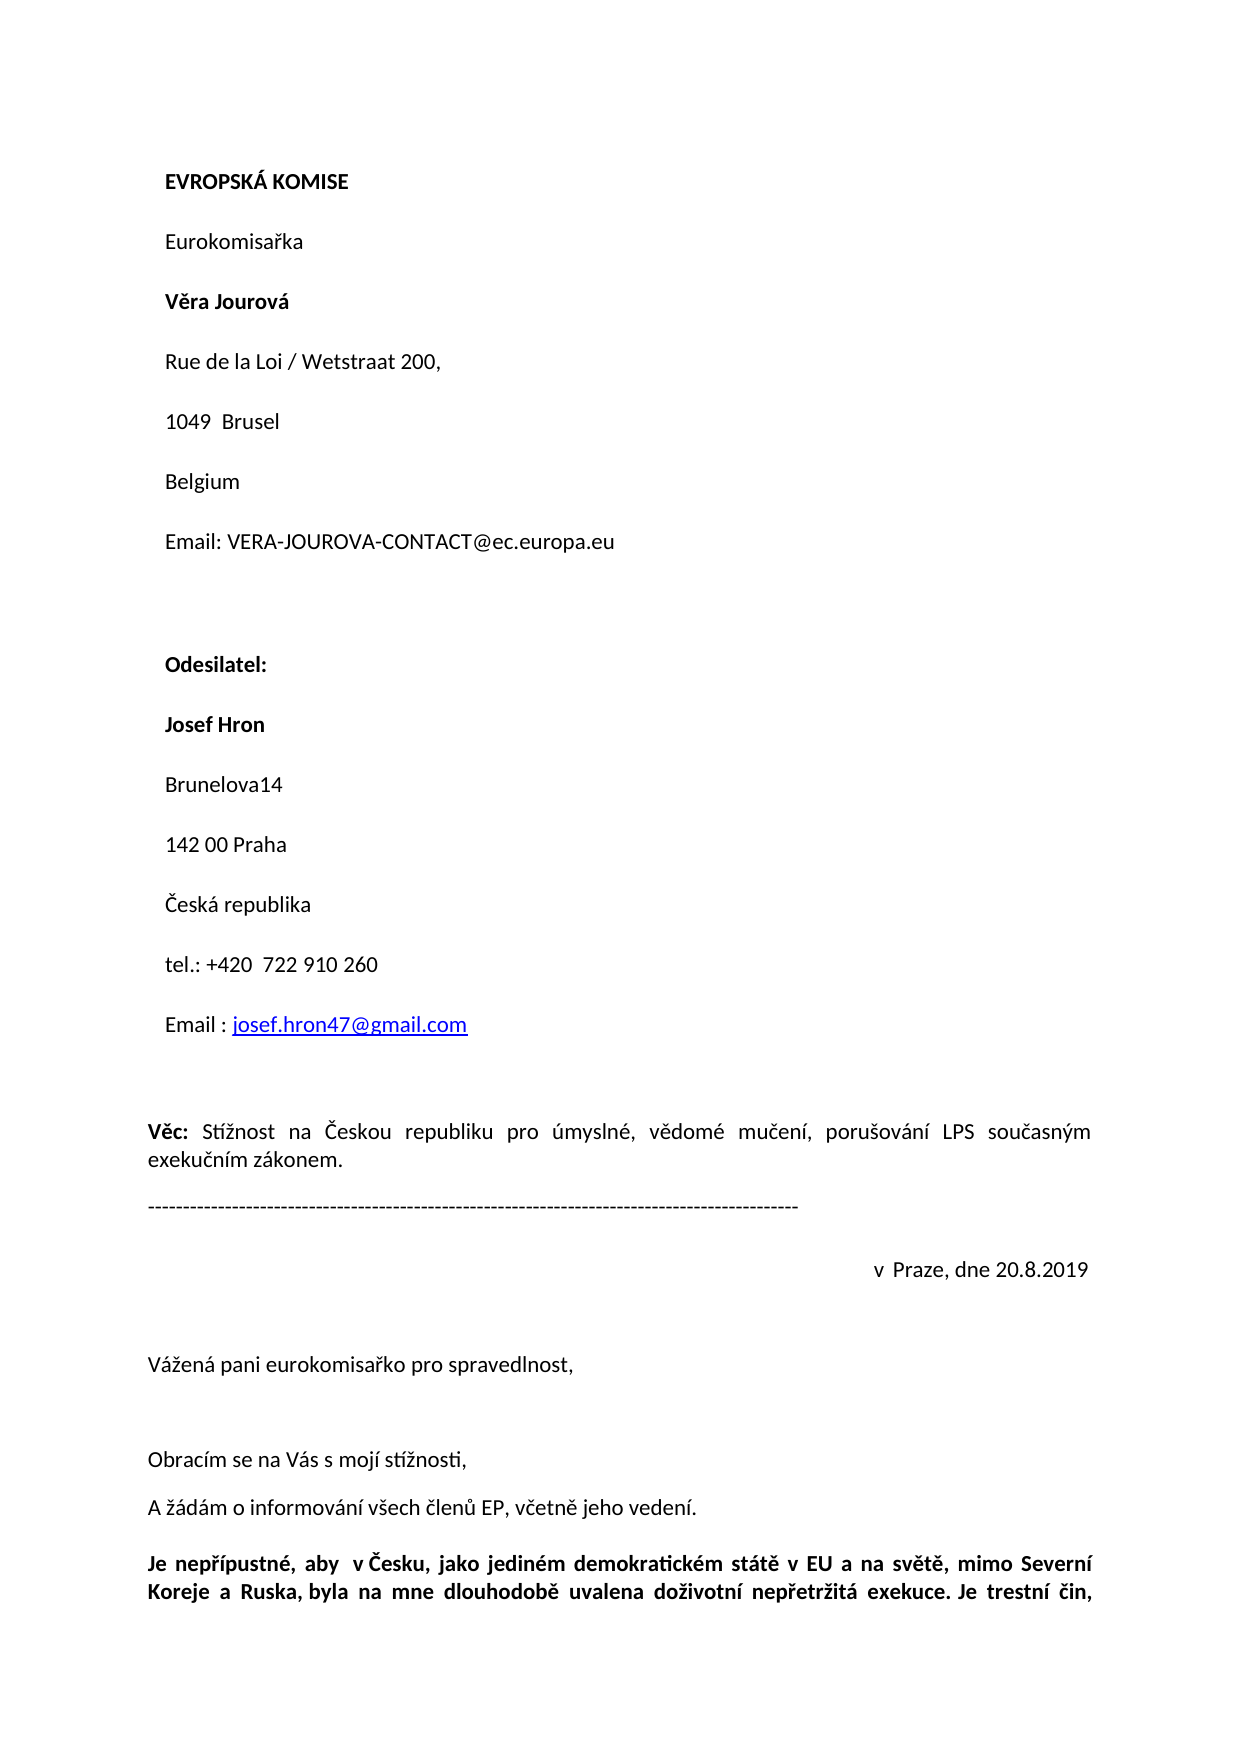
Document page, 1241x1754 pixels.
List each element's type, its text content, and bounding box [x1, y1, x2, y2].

text Belgium [165, 448, 1075, 495]
text Česká republika [165, 871, 1075, 918]
text tel.: +420 722 910 260 [165, 931, 1075, 978]
text Email : josef.hron47@gmail.com [165, 991, 1075, 1038]
text Email: VERA-JOUROVA-CONTACT@ec.europa.eu [165, 508, 1075, 555]
text Věc: Stížnost na Českou republiku pro úmyslné, vědomé mučení, porušování LPS současným exekučním zákonem. [148, 1117, 1093, 1173]
text Josef Hron [165, 691, 1075, 738]
text Rue de la Loi / Wetstraat 200, [165, 328, 1075, 375]
text 142 00 Praha [165, 811, 1075, 858]
text Odesilatel: [165, 631, 1075, 678]
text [148, 1549, 1093, 1605]
text 1049 Brusel [165, 388, 1075, 435]
text A žádám o informování všech členů EP, včetně jeho vedení. [148, 1474, 1093, 1521]
text v Praze, dne 20.8.2019 [148, 1236, 1093, 1284]
text Eurokomisařka [165, 208, 1075, 255]
text Brunelova14 [165, 751, 1075, 798]
text Vážená pani eurokomisařko pro spravedlnost, [148, 1331, 1093, 1379]
text Obracím se na Vás s mojí stížnosti, [148, 1426, 1093, 1474]
text EVROPSKÁ KOMISE [165, 148, 1075, 195]
text --------------------------------------------------------------------------------------------- [148, 1173, 1075, 1221]
text Věra Jourová [165, 268, 1075, 315]
